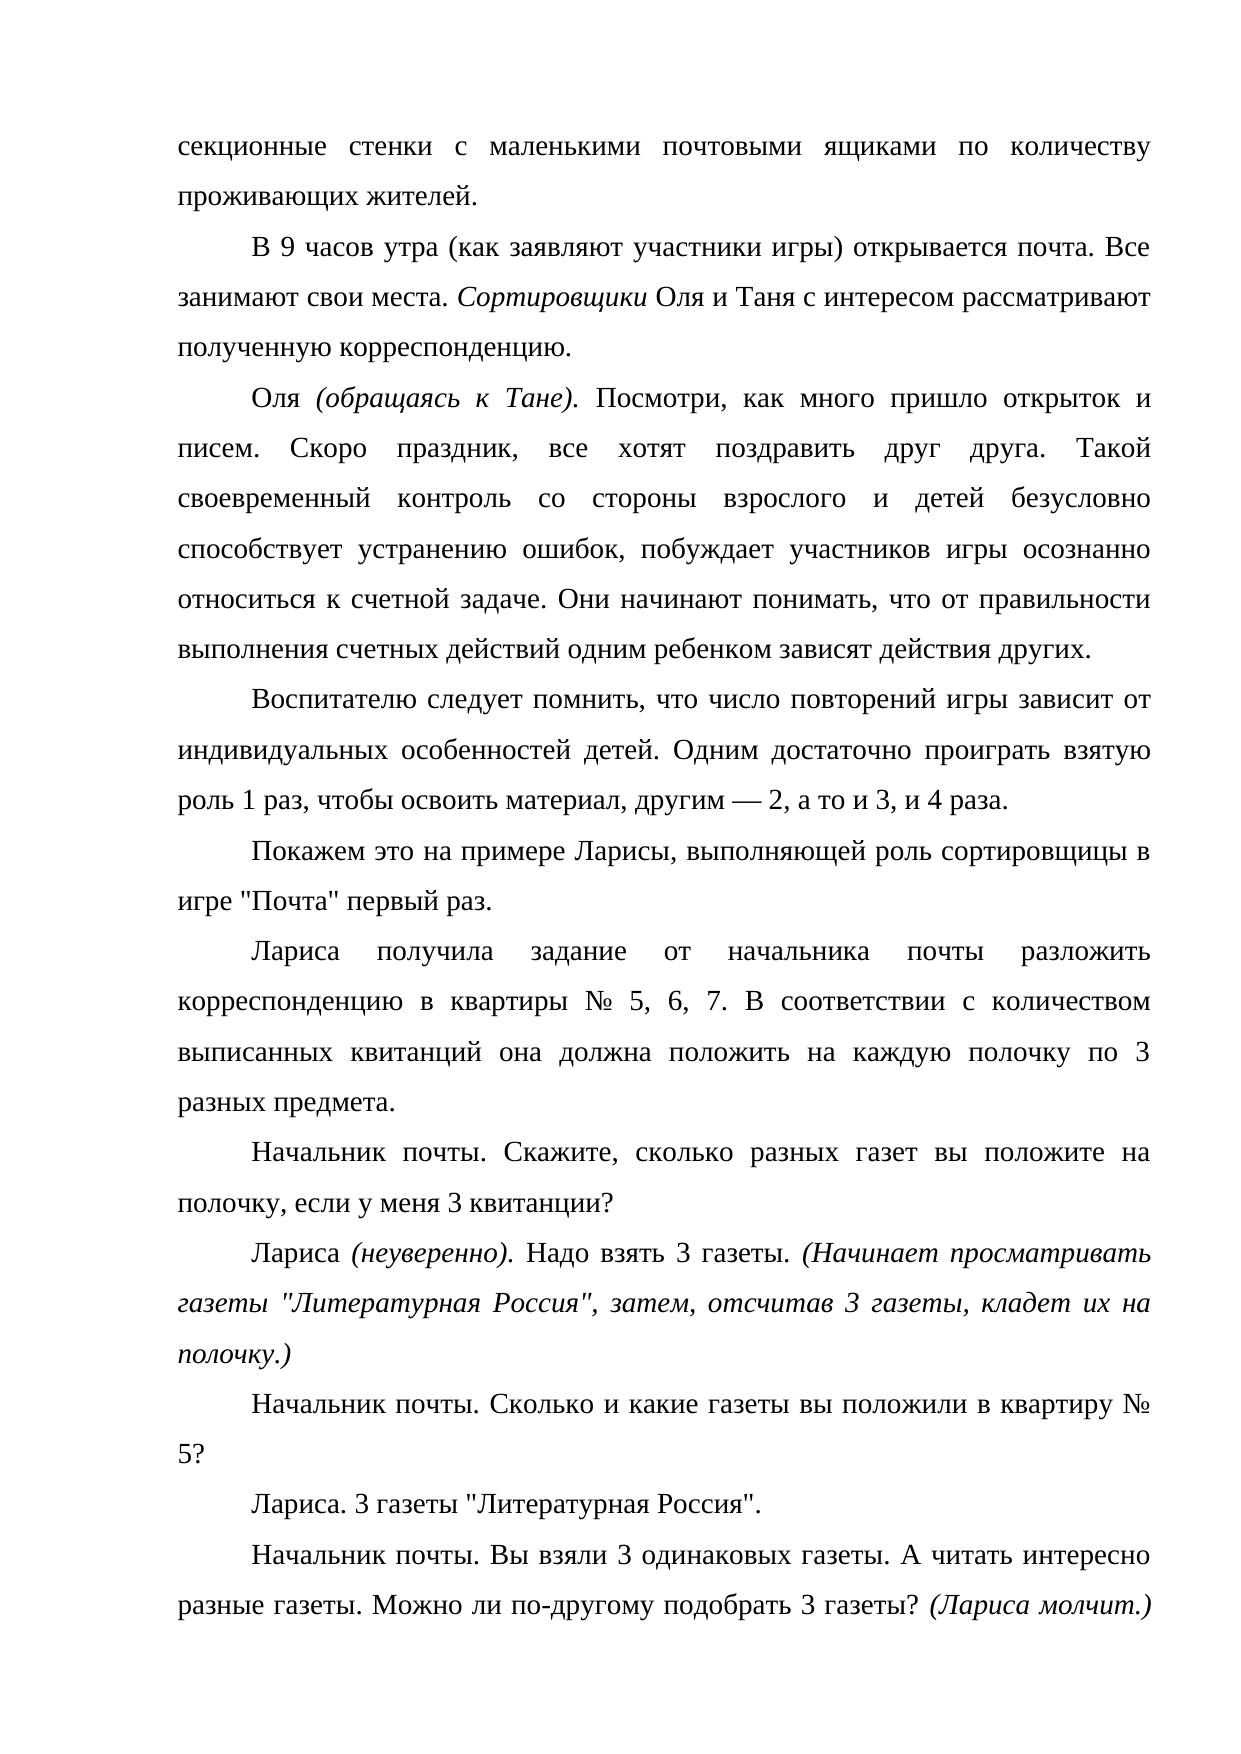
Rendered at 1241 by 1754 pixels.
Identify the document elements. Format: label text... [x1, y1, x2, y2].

text Лариса (неуверенно). Надо взять 3 газеты. (Начинает просматривать газеты "Литературная Россия", затем, отсчитав 3 газеты, кладет их на полочку.) [177, 1235, 1152, 1369]
text Лариса получила задание от начальника почты разложить корреспонденцию в квартиры № 5, 6, 7. В соответствии с количеством выписанных квитанций она должна положить на каждую полочку по 3 разных предмета. [177, 933, 1152, 1118]
text Воспитателю следует помнить, что число повторений игры зависит от индивидуальных особенностей детей. Одним достаточно проиграть взятую роль 1 раз, чтобы освоить материал, другим — 2, а то и 3, и 4 раза. [177, 682, 1152, 816]
text Лариса. 3 газеты "Литературная Россия". [177, 1487, 1152, 1520]
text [177, 128, 1152, 212]
text Начальник почты. Сколько и какие газеты вы положили в квартиру № 5? [177, 1386, 1152, 1470]
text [177, 1537, 1152, 1621]
text Начальник почты. Скажите, сколько разных газет вы положите на полочку, если у меня 3 квитанции? [177, 1134, 1152, 1218]
text Покажем это на примере Ларисы, выполняющей роль сортировщицы в игре "Почта" первый раз. [177, 833, 1152, 916]
text Оля (обращаясь к Тане). Посмотри, как много пришло открыток и писем. Скоро праздник, все хотят поздравить друг друга. Такой своевременный контроль со стороны взрослого и детей безусловно способствует устранению ошибок, побуждает участников игры осознанно относиться к счетной задаче. Они начинают понимать, что от правильности выполнения счетных действий одним ребенком зависят действия других. [177, 380, 1152, 665]
text В 9 часов утра (как заявляют участники игры) открывается почта. Все занимают свои места. Сортировщики Оля и Таня с интересом рассматривают полученную корреспонденцию. [177, 229, 1152, 363]
